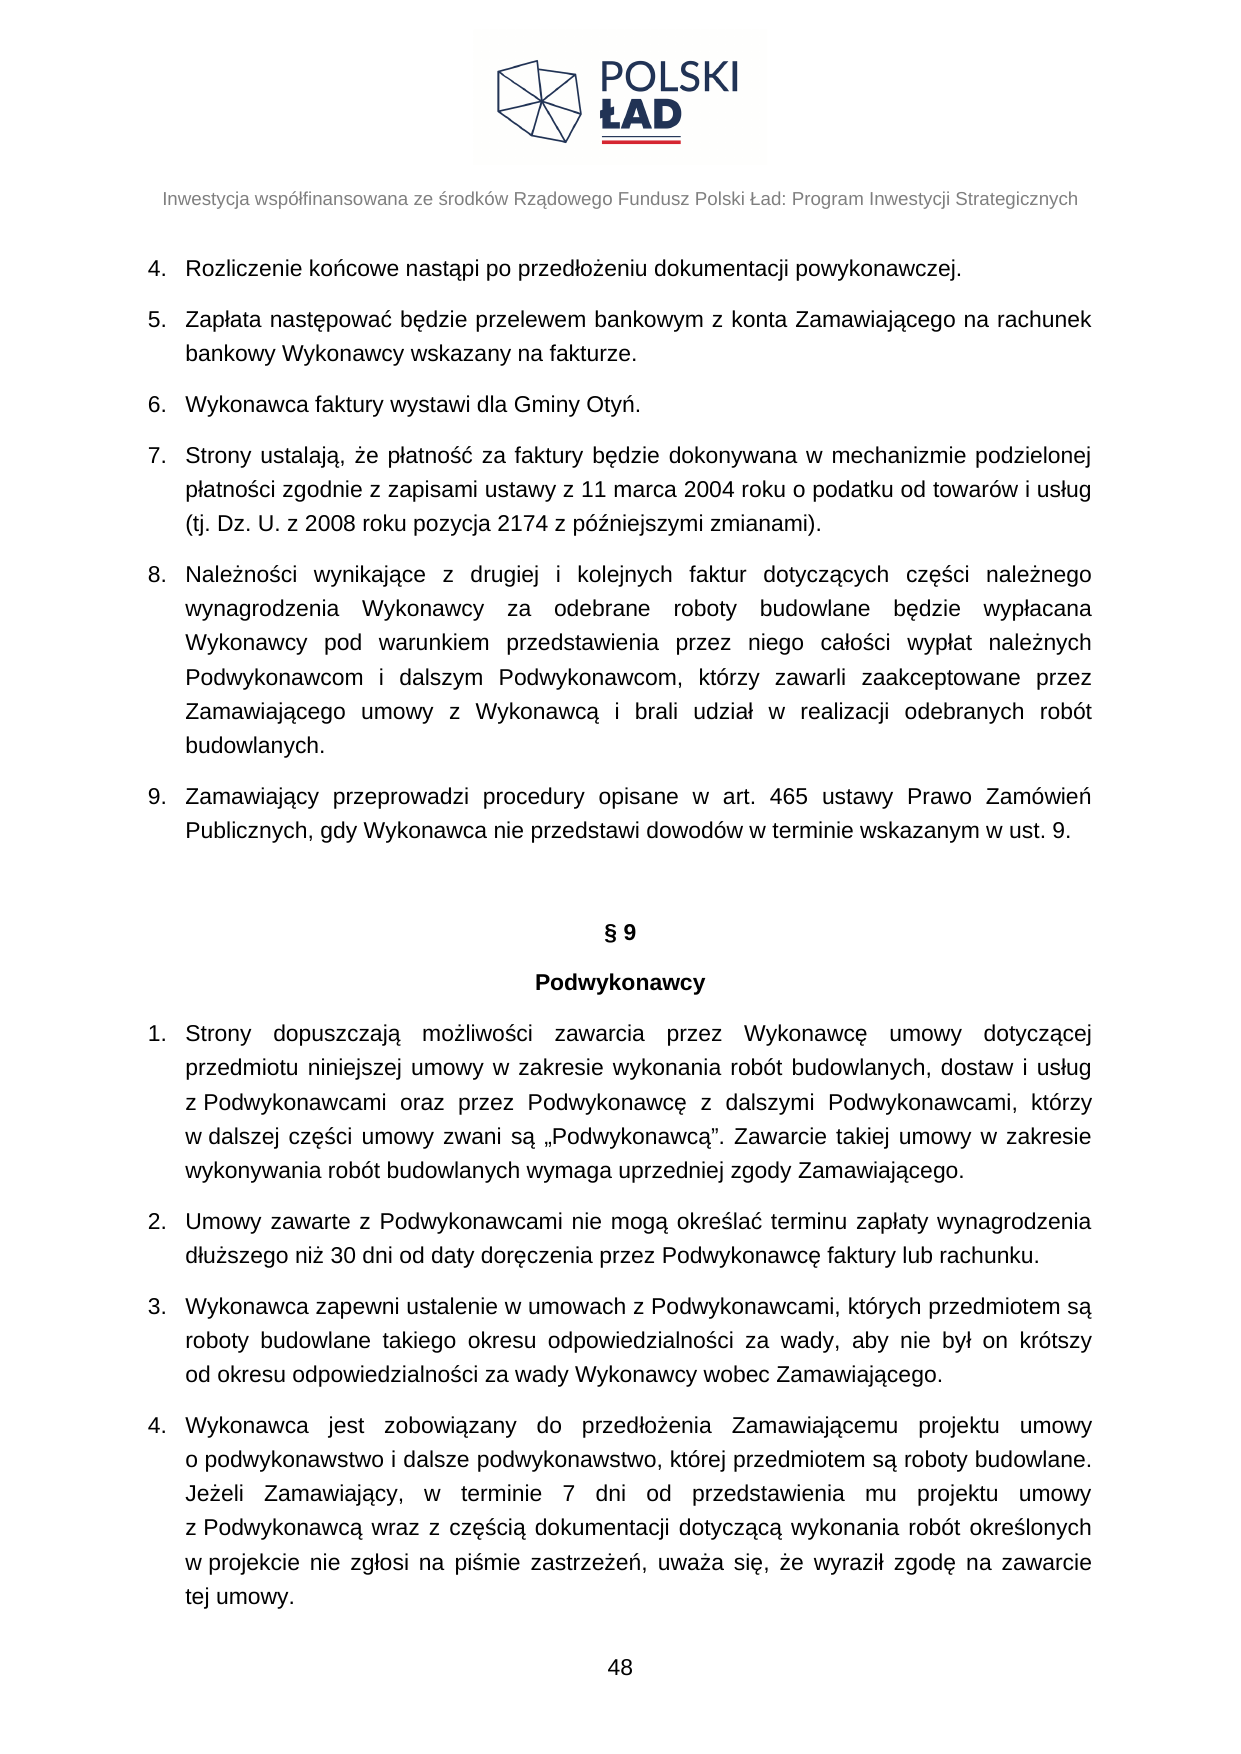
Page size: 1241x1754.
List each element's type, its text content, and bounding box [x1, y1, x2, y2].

list Strony dopuszczają możliwości zawarcia przez Wykonawcę umowy dotyczącej przedmiotu niniejszej umowy w zakresie wykonania robót budowlanych, dostaw i usług z Podwykonawcami oraz przez Podwykonawcę z dalszymi Podwykonawcami, którzy w dalszej części umowy zwani są „Podwykonawcą”. Zawarcie takiej umowy w zakresie wykonywania robót budowlanych wymaga uprzedniej zgody Zamawiającego. [148, 1020, 1092, 1183]
text Podwykonawcy [148, 969, 1092, 996]
list Należności wynikające z drugiej i kolejnych faktur dotyczących części należnego wynagrodzenia Wykonawcy za odebrane roboty budowlane będzie wypłacana Wykonawcy pod warunkiem przedstawienia przez niego całości wypłat należnych Podwykonawcom i dalszym Podwykonawcom, którzy zawarli zaakceptowane przez Zamawiającego umowy z Wykonawcą i brali udział w realizacji odebranych robót budowlanych. [148, 561, 1092, 758]
picture [473, 29, 768, 165]
list Zapłata następować będzie przelewem bankowym z konta Zamawiającego na rachunek bankowy Wykonawcy wskazany na fakturze. [148, 306, 1092, 367]
list Zamawiający przeprowadzi procedury opisane w art. 465 ustawy Prawo Zamówień Publicznych, gdy Wykonawca nie przedstawi dowodów w terminie wskazanym w ust. 9. [148, 783, 1092, 843]
list Rozliczenie końcowe nastąpi po przedłożeniu dokumentacji powykonawczej. [148, 255, 1092, 282]
text § 9 [148, 918, 1092, 945]
list Wykonawca zapewni ustalenie w umowach z Podwykonawcami, których przedmiotem są roboty budowlane takiego okresu odpowiedzialności za wady, aby nie był on krótszy od okresu odpowiedzialności za wady Wykonawcy wobec Zamawiającego. [148, 1293, 1092, 1387]
list Strony ustalają, że płatność za faktury będzie dokonywana w mechanizmie podzielonej płatności zgodnie z zapisami ustawy z 11 marca 2004 roku o podatku od towarów i usług (tj. Dz. U. z 2008 roku pozycja 2174 z późniejszymi zmianami). [148, 442, 1092, 537]
list Wykonawca faktury wystawi dla Gminy Otyń. [148, 391, 1092, 417]
list Umowy zawarte z Podwykonawcami nie mogą określać terminu zapłaty wynagrodzenia dłuższego niż 30 dni od daty doręczenia przez Podwykonawcę faktury lub rachunku. [148, 1208, 1092, 1268]
list Wykonawca jest zobowiązany do przedłożenia Zamawiającemu projektu umowy o podwykonawstwo i dalsze podwykonawstwo, której przedmiotem są roboty budowlane. Jeżeli Zamawiający, w terminie 7 dni od przedstawienia mu projektu umowy z Podwykonawcą wraz z częścią dokumentacji dotyczącą wykonania robót określonych w projekcie nie zgłosi na piśmie zastrzeżeń, uważa się, że wyraził zgodę na zawarcie tej umowy. [148, 1412, 1092, 1609]
